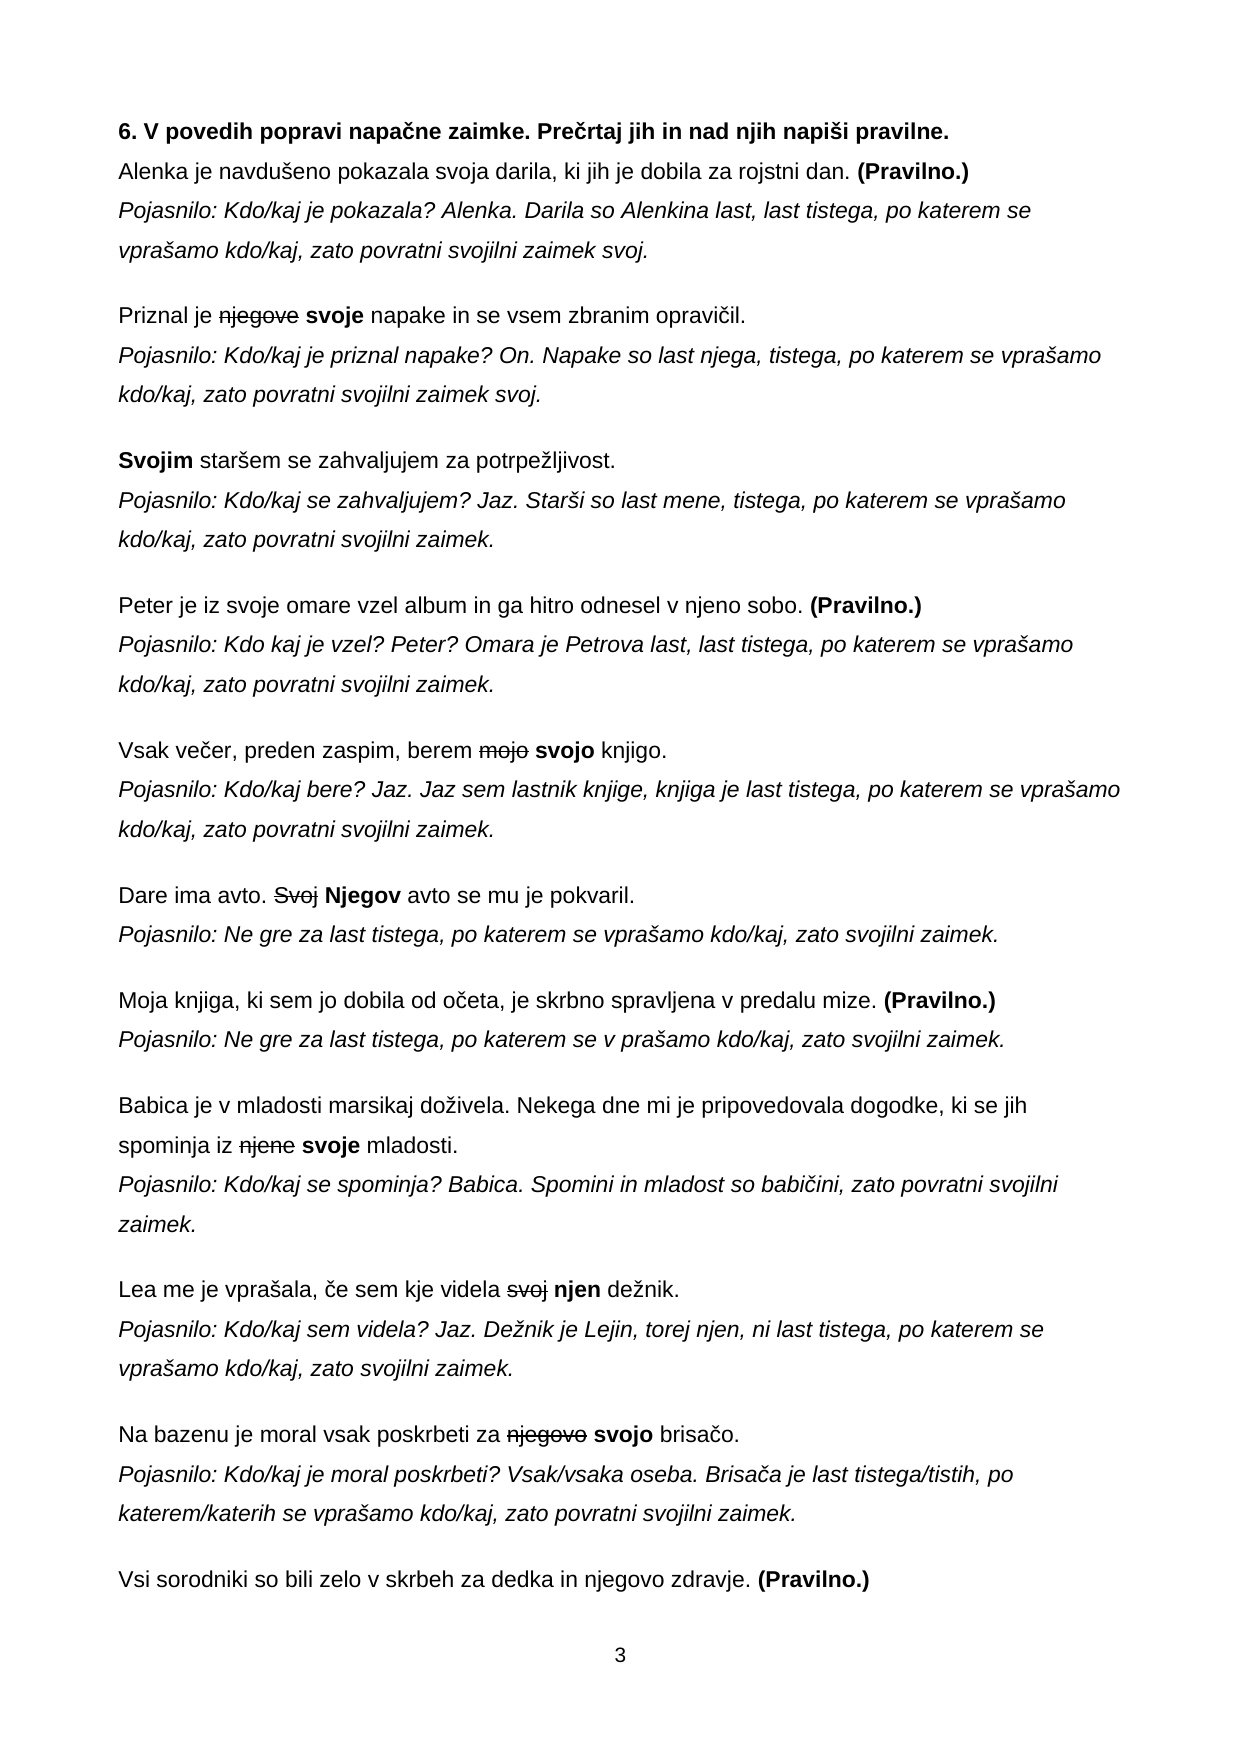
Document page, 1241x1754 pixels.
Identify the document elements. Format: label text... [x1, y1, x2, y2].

list Na bazenu je moral vsak poskrbeti za njegovo svojo brisačo. [118, 1421, 1122, 1448]
list Pojasnilo: Kdo/kaj se zahvaljujem? Jaz. Starši so last mene, tistega, po katerem se vprašamo kdo/kaj, zato povratni svojilni zaimek. [118, 487, 1122, 552]
list 6. V povedih popravi napačne zaimke. Prečrtaj jih in nad njih napiši pravilne. [118, 118, 1122, 144]
list Pojasnilo: Kdo/kaj se spominja? Babica. Spomini in mladost so babičini, zato povratni svojilni zaimek. [118, 1171, 1122, 1237]
list Lea me je vprašala, če sem kje videla svoj njen dežnik. [118, 1276, 1122, 1303]
list Pojasnilo: Ne gre za last tistega, po katerem se vprašamo kdo/kaj, zato svojilni zaimek. [118, 921, 1122, 947]
list Pojasnilo: Kdo/kaj je priznal napake? On. Napake so last njega, tistega, po katerem se vprašamo kdo/kaj, zato povratni svojilni zaimek svoj. [118, 342, 1122, 408]
list Pojasnilo: Kdo kaj je vzel? Peter? Omara je Petrova last, last tistega, po katerem se vprašamo kdo/kaj, zato povratni svojilni zaimek. [118, 631, 1122, 697]
list Peter je iz svoje omare vzel album in ga hitro odnesel v njeno sobo. (Pravilno.) [118, 592, 1122, 618]
list Pojasnilo: Kdo/kaj je moral poskrbeti? Vsak/vsaka oseba. Brisača je last tistega/tistih, po katerem/katerih se vprašamo kdo/kaj, zato povratni svojilni zaimek. [118, 1461, 1122, 1527]
list Vsi sorodniki so bili zelo v skrbeh za dedka in njegovo zdravje. (Pravilno.) [118, 1566, 1122, 1592]
list Svojim staršem se zahvaljujem za potrpežljivost. [118, 447, 1122, 473]
list Pojasnilo: Kdo/kaj bere? Jaz. Jaz sem lastnik knjige, knjiga je last tistega, po katerem se vprašamo kdo/kaj, zato povratni svojilni zaimek. [118, 776, 1122, 842]
list Pojasnilo: Kdo/kaj je pokazala? Alenka. Darila so Alenkina last, last tistega, po katerem se vprašamo kdo/kaj, zato povratni svojilni zaimek svoj. [118, 197, 1122, 263]
list Alenka je navdušeno pokazala svoja darila, ki jih je dobila za rojstni dan. (Pravilno.) [118, 158, 1122, 184]
list Pojasnilo: Kdo/kaj sem videla? Jaz. Dežnik je Lejin, torej njen, ni last tistega, po katerem se vprašamo kdo/kaj, zato svojilni zaimek. [118, 1316, 1122, 1382]
list Moja knjiga, ki sem jo dobila od očeta, je skrbno spravljena v predalu mize. (Pravilno.) [118, 987, 1122, 1013]
list Vsak večer, preden zaspim, berem mojo svojo knjigo. [118, 737, 1122, 763]
list Pojasnilo: Ne gre za last tistega, po katerem se v prašamo kdo/kaj, zato svojilni zaimek. [118, 1026, 1122, 1053]
list Priznal je njegove svoje napake in se vsem zbranim opravičil. [118, 302, 1122, 329]
list Babica je v mladosti marsikaj doživela. Nekega dne mi je pripovedovala dogodke, ki se jih spominja iz njene svoje mladosti. [118, 1092, 1122, 1158]
list Dare ima avto. Svoj Njegov avto se mu je pokvaril. [118, 882, 1122, 908]
